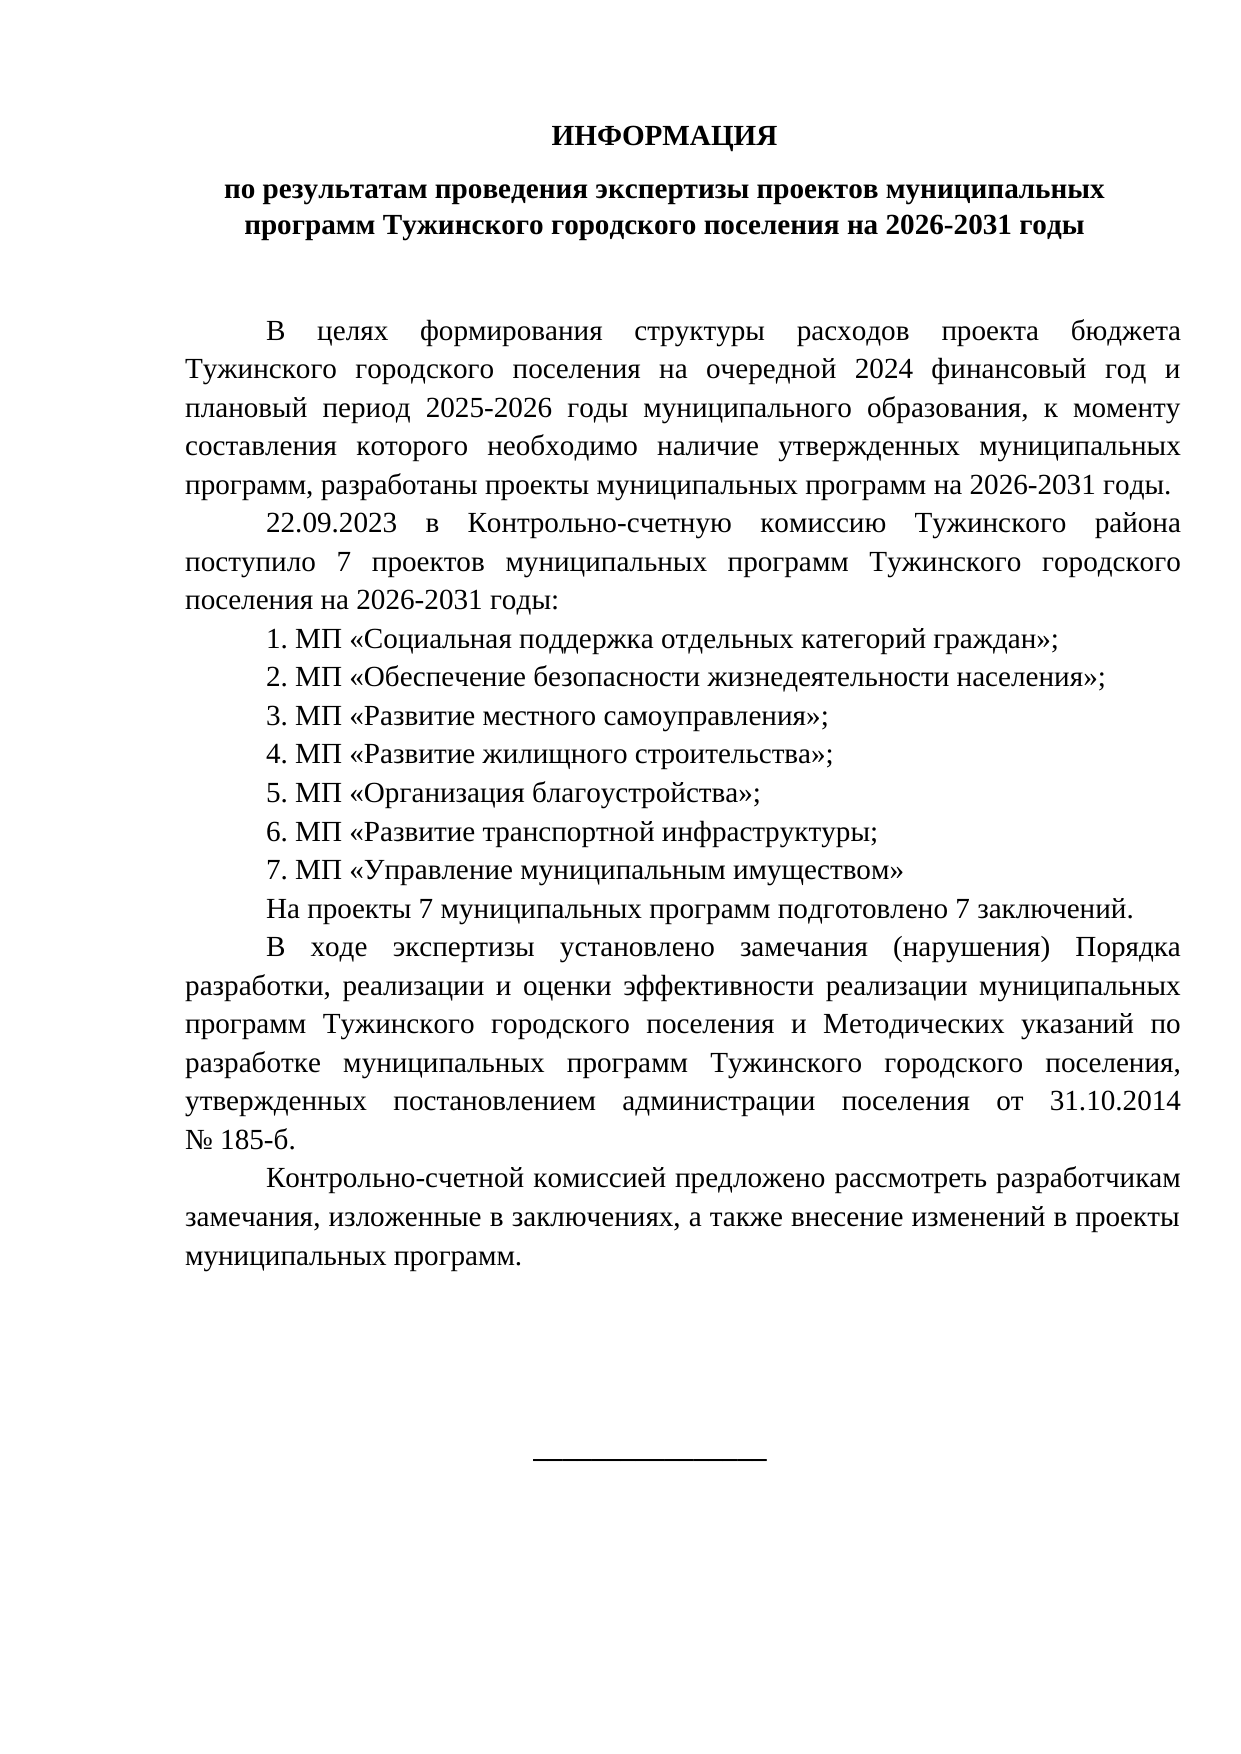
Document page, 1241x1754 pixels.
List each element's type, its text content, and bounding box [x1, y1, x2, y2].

text ________________ [133, 1430, 1152, 1464]
text по результатам проведения экспертизы проектов муниципальных программ Тужинского городского поселения на 2026-2031 годы [177, 171, 1152, 241]
table_header В целях формирования структуры расходов проекта бюджета Тужинского городского поселения на очередной 2024 финансовый год и плановый период 2025-2026 годы муниципального образования, к моменту составления которого необходимо наличие утвержденных муниципальных программ, разработаны проекты муниципальных программ на 2026-2031 годы. 22.09.2023 в Контрольно-счетную комиссию Тужинского района поступило 7 проектов муниципальных программ Тужинского городского поселения на 2026-2031 годы: 1. МП «Социальная поддержка отдельных категорий граждан»; 2. МП «Обеспечение безопасности жизнедеятельности населения»; 3. МП «Развитие местного самоуправления»; 4. МП «Развитие жилищного строительства»; 5. МП «Организация благоустройства»; 6. МП «Развитие транспортной инфраструктуры; 7. МП «Управление муниципальным имуществом» На проекты 7 муниципальных программ подготовлено 7 заключений. В ходе экспертизы установлено замечания (нарушения) Порядка разработки, реализации и оценки эффективности реализации муниципальных программ Тужинского городского поселения и Методических указаний по разработке муниципальных программ Тужинского городского поселения, утвержденных постановлением администрации поселения от 31.10.2014 № 185-б. Контрольно-счетной комиссией предложено рассмотреть разработчикам замечания, изложенные в заключениях, а также внесение изменений в проекты муниципальных программ. [174, 313, 1193, 1430]
text ИНФОРМАЦИЯ [177, 118, 1152, 152]
